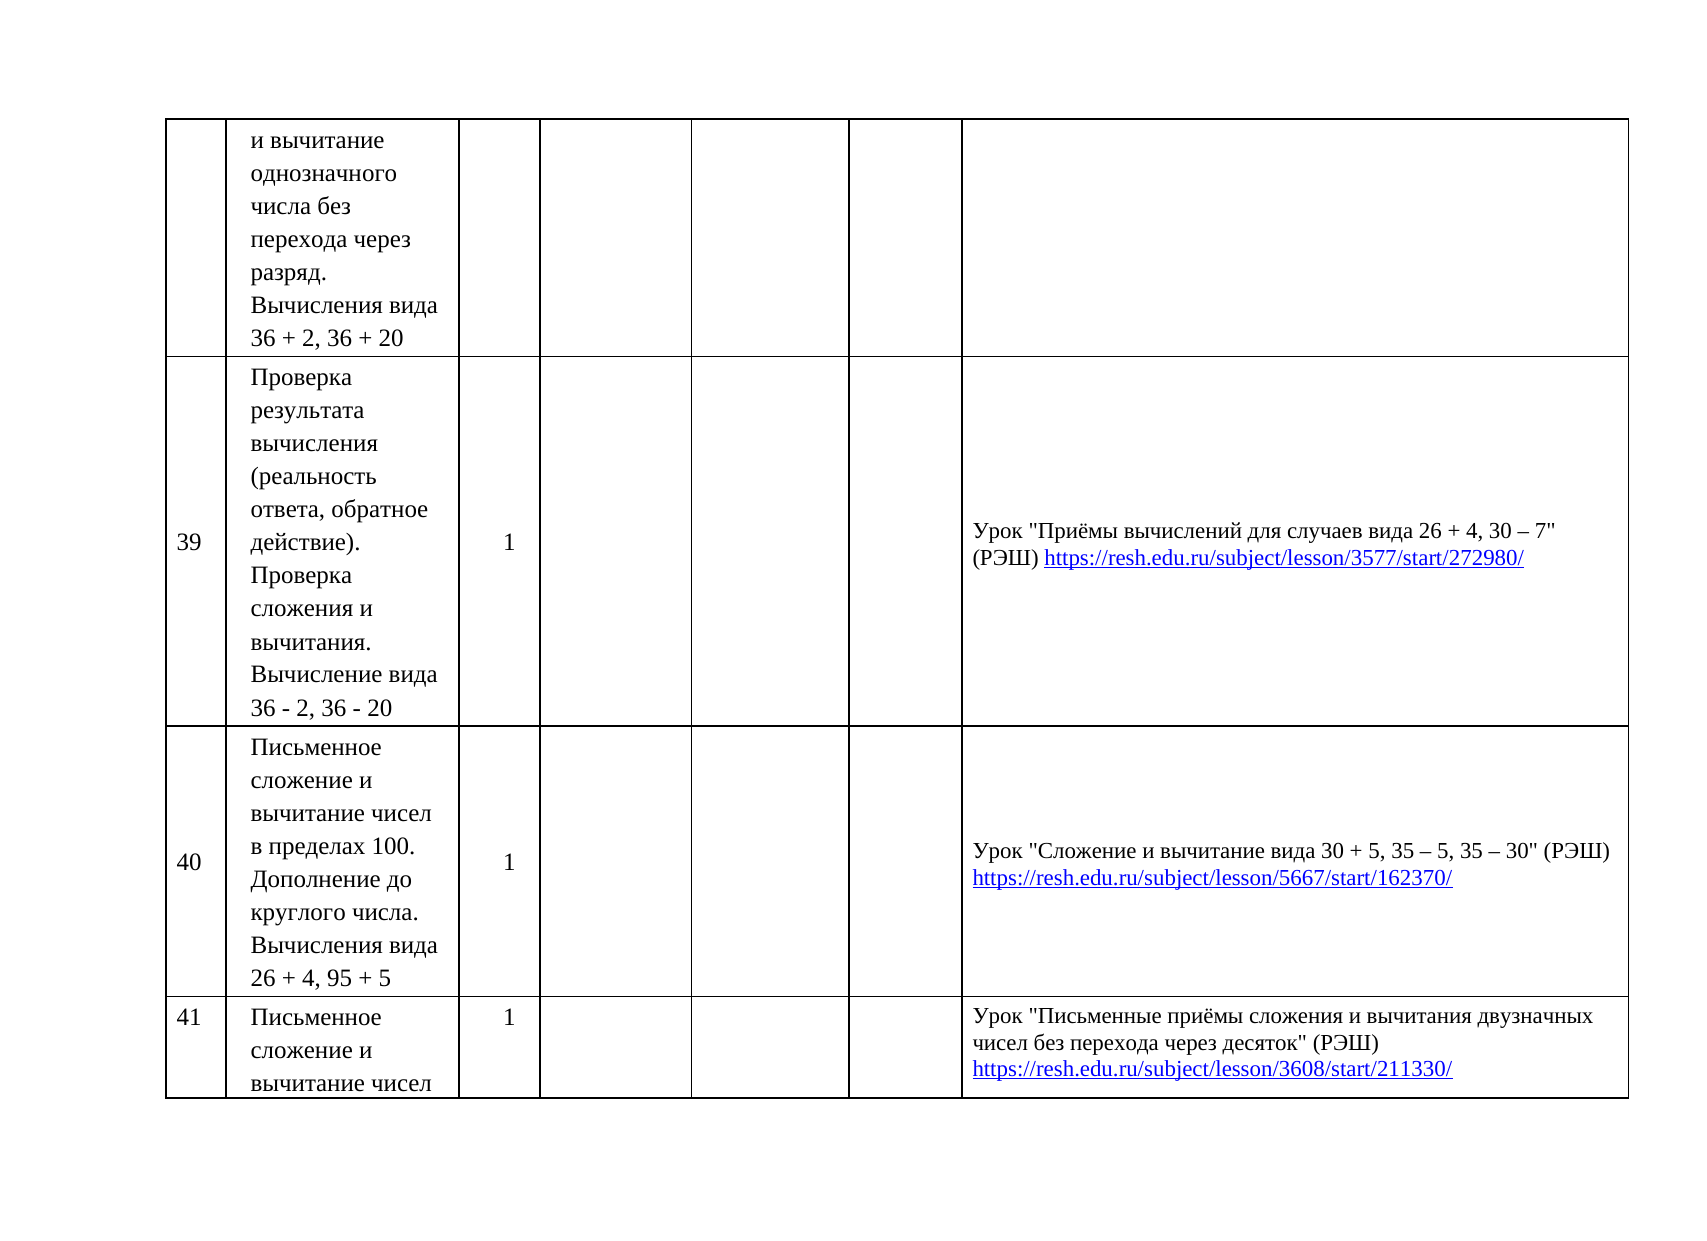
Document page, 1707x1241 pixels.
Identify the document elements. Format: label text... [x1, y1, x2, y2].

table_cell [963, 120, 1628, 356]
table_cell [963, 997, 1628, 1097]
table_cell [850, 997, 961, 1097]
table_cell [692, 357, 848, 725]
table_cell [541, 357, 691, 725]
table_cell [850, 357, 961, 725]
table_cell Письменное сложение и вычитание чисел в пределах 100. Дополнение до круглого числа. Вычисления вида 26 + 4, 95 + 5 [227, 727, 458, 996]
table_cell [692, 997, 848, 1097]
table_cell 41 [167, 997, 225, 1097]
table_cell 1 [460, 120, 539, 356]
table_cell 40 [167, 727, 225, 996]
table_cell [227, 120, 458, 356]
table_cell [541, 120, 691, 356]
table_cell Проверка результата вычисления (реальность ответа, обратное действие). Проверка сложения и вычитания. Вычисление вида 36 - 2, 36 - 20 [227, 357, 458, 725]
table_cell 38 [167, 120, 225, 356]
table_cell [692, 120, 848, 356]
table_cell [692, 727, 848, 996]
table_cell [850, 120, 961, 356]
table_cell [541, 727, 691, 996]
table_cell Урок "Приёмы вычислений для случаев вида 26 + 4, 30 ‒ 7" (РЭШ) https://resh.edu.ru/subject/lesson/3577/start/272980/ [963, 357, 1628, 725]
table_cell [850, 727, 961, 996]
table_cell [541, 997, 691, 1097]
table_cell 1 [460, 727, 539, 996]
table_cell 1 [460, 357, 539, 725]
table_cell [227, 997, 458, 1097]
table_cell Урок "Сложение и вычитание вида 30 + 5, 35 – 5, 35 – 30" (РЭШ) https://resh.edu.ru/subject/lesson/5667/start/162370/ [963, 727, 1628, 996]
table_cell 1 [460, 997, 539, 1097]
table_cell 39 [167, 357, 225, 725]
